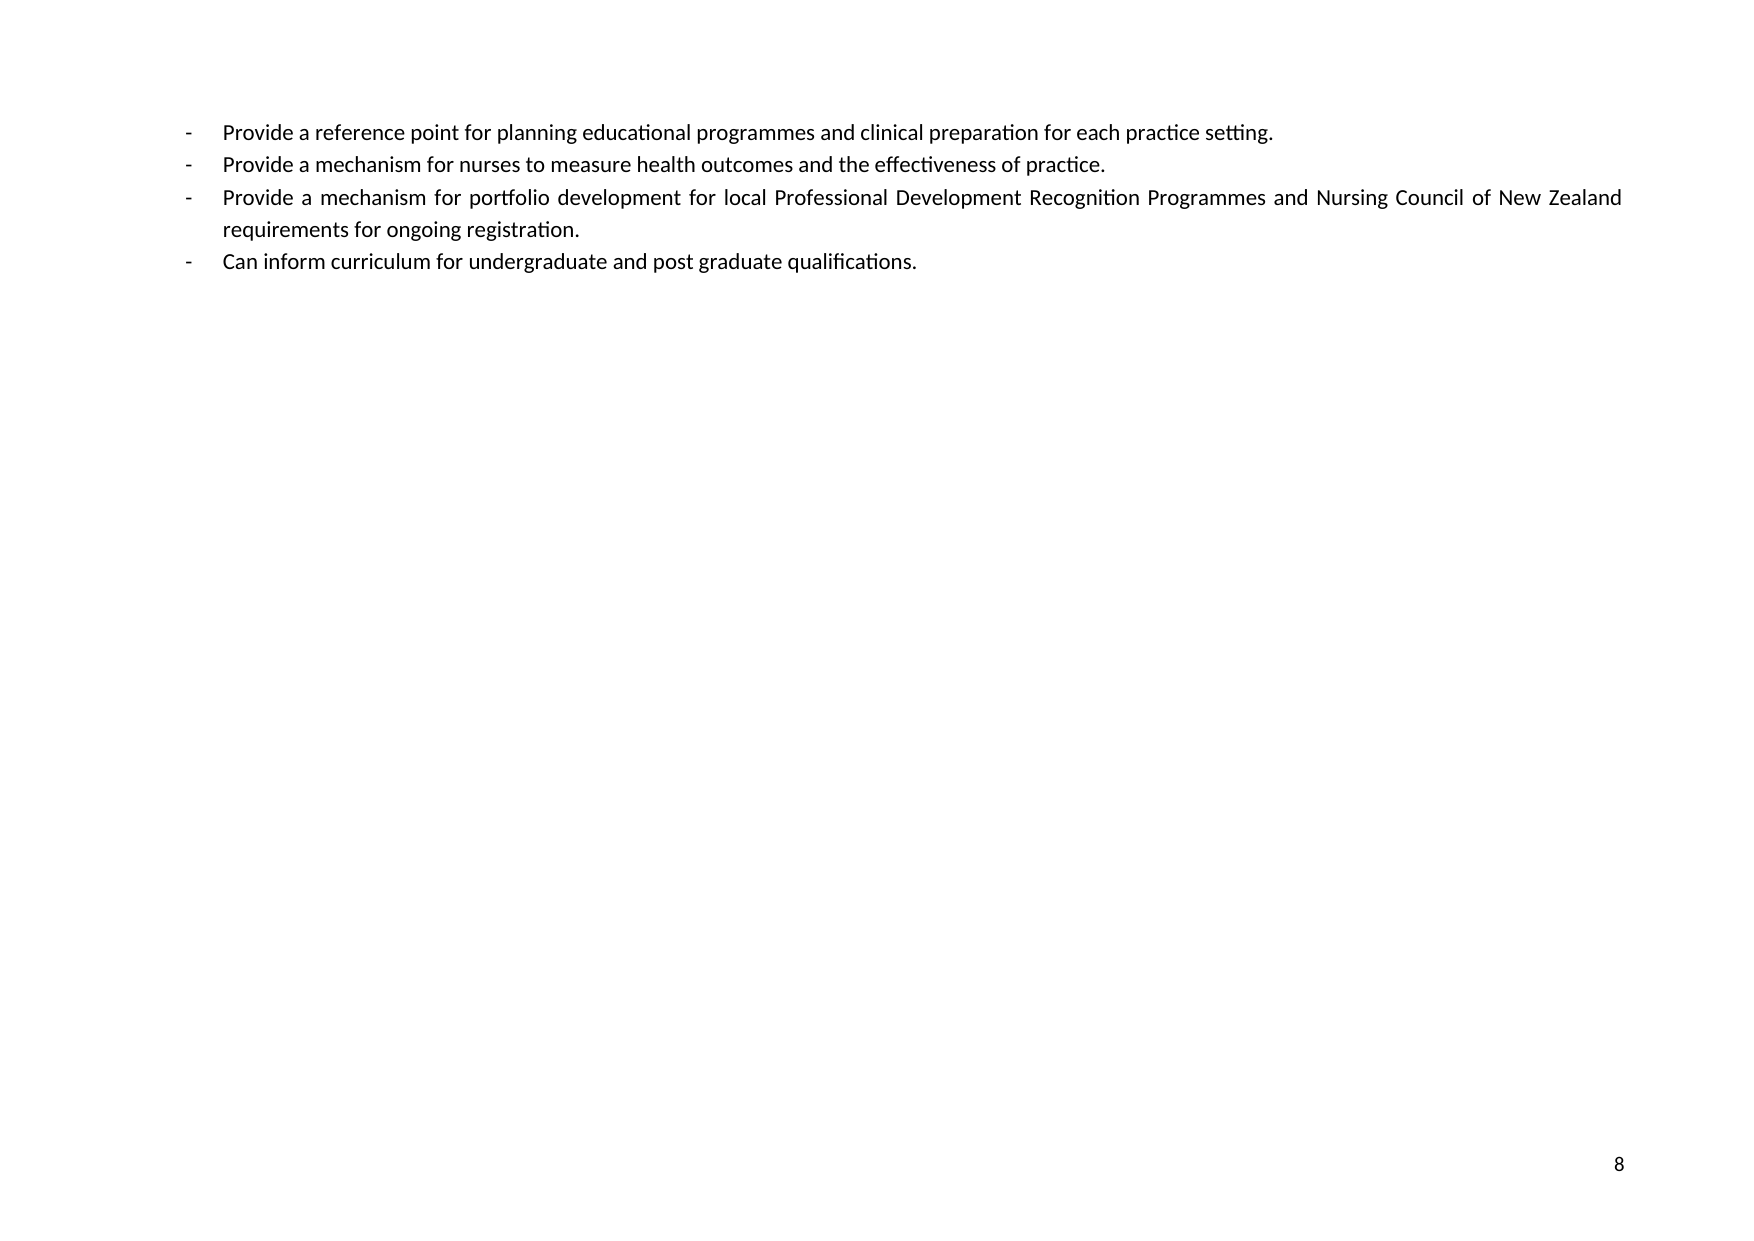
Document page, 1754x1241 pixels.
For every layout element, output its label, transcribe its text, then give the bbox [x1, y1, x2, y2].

list Provide a mechanism for nurses to measure health outcomes and the effectiveness of practice. [185, 150, 1624, 178]
list Provide a reference point for planning educational programmes and clinical preparation for each practice setting. [185, 118, 1624, 146]
list Provide a mechanism for portfolio development for local Professional Development Recognition Programmes and Nursing Council of New Zealand requirements for ongoing registration. [185, 183, 1624, 243]
list Can inform curriculum for undergraduate and post graduate qualifications. [185, 247, 1624, 275]
